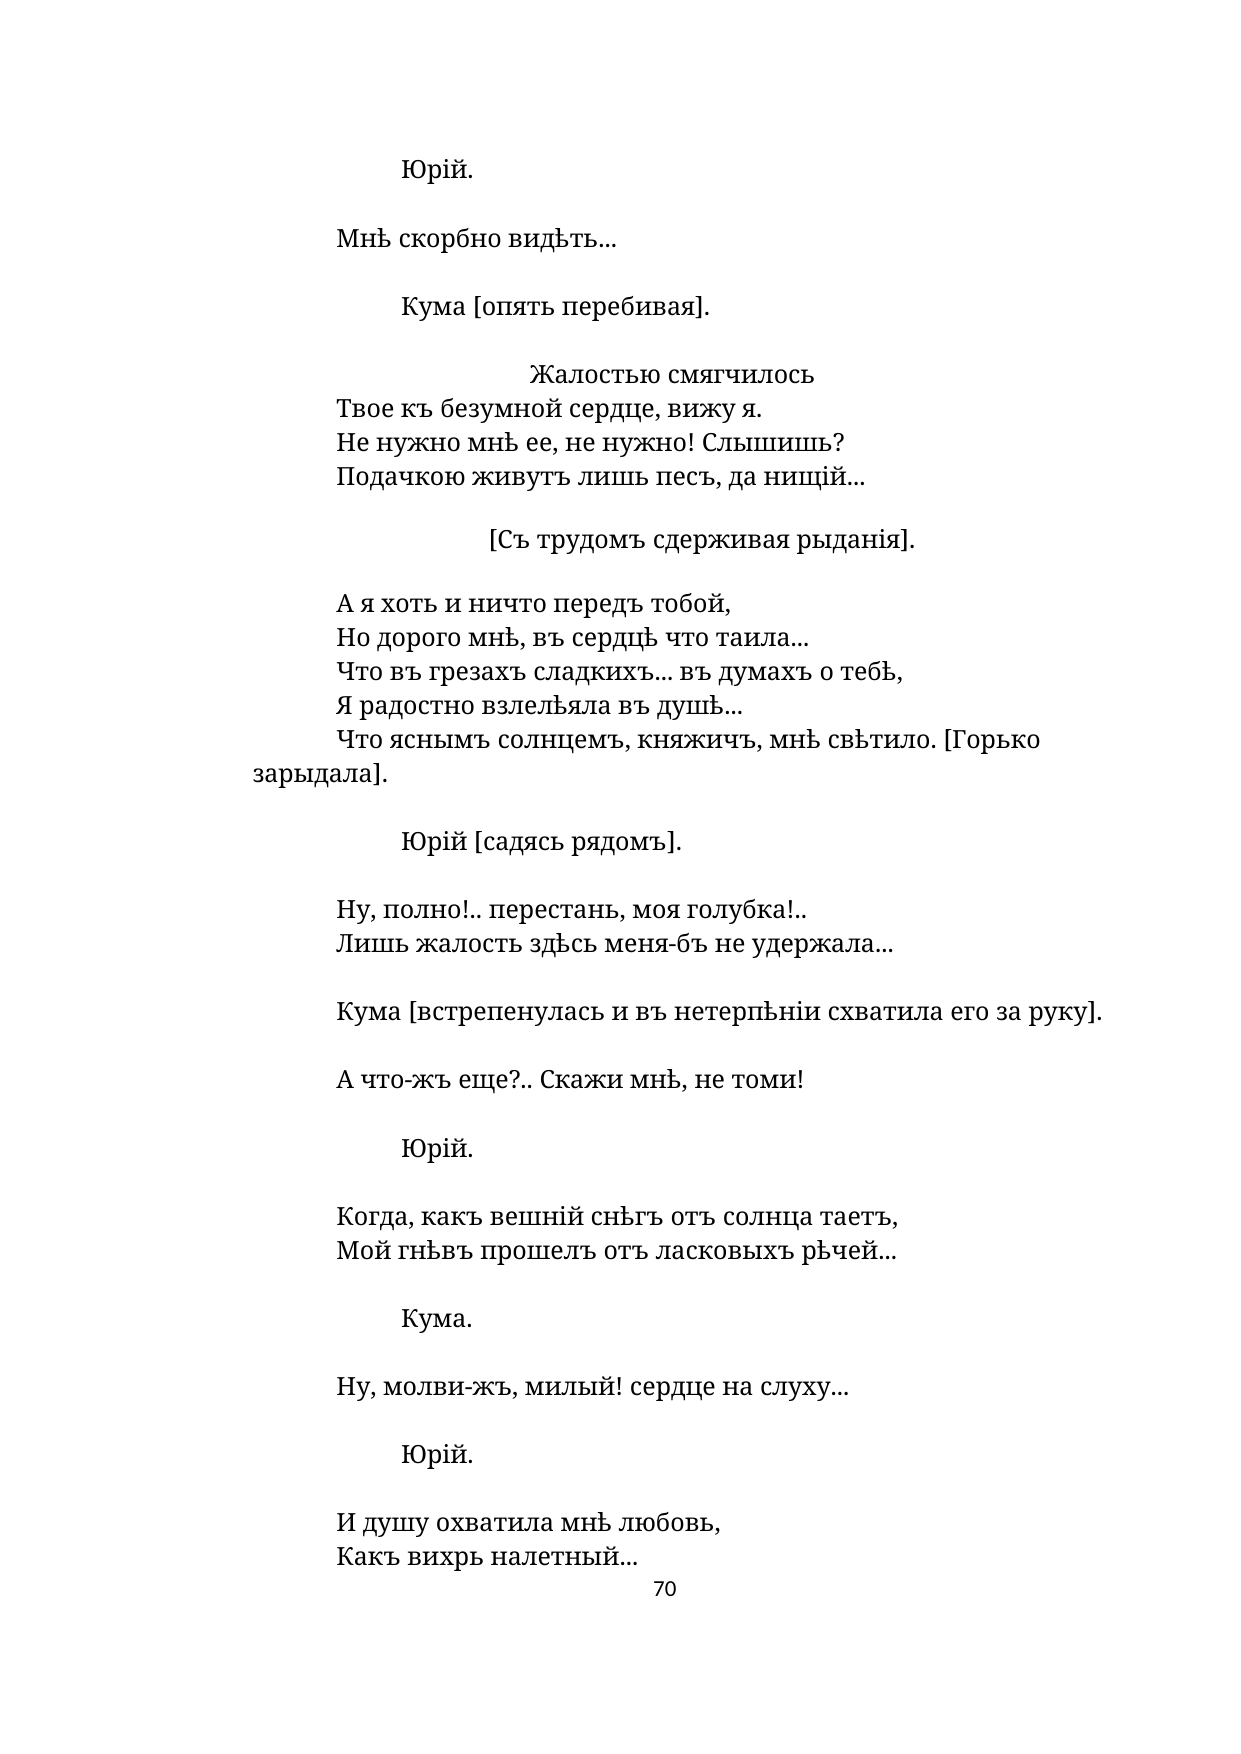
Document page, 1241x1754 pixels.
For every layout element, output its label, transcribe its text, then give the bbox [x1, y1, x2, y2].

text Не нужно мнѣ ее, не нужно! Слышишь? [252, 425, 1152, 459]
text Что яснымъ солнцемъ, княжичъ, мнѣ свѣтило. [Горько зарыдала]. [252, 721, 1152, 789]
text Юрій. [252, 1130, 1152, 1164]
text [Съ трудомъ сдерживая рыданія]. [252, 522, 1152, 556]
text Что въ грезахъ сладкихъ... въ думахъ о тебѣ, [252, 653, 1152, 687]
text Жалостью смягчилось [252, 357, 1152, 391]
text Кума [опять перебивая]. [252, 288, 1152, 322]
text Лишь жалость здѣсь меня-бъ не удержала... [252, 926, 1152, 960]
text Когда, какъ вешній снѣгъ отъ солнца таетъ, [252, 1198, 1152, 1232]
text Юрій. [252, 152, 1152, 186]
text A что-жъ еще?.. Скажи мнѣ, не томи! [252, 1062, 1152, 1096]
text И душу охватила мнѣ любовь, [252, 1505, 1152, 1539]
text Мой гнѣвъ прошелъ отъ ласковыхъ рѣчей... [252, 1232, 1152, 1266]
text Кума. [252, 1301, 1152, 1334]
text Какъ вихрь налетный... [252, 1539, 1152, 1573]
text Кума [встрепенулась и въ нетерпѣніи схватила его за руку]. [252, 994, 1152, 1028]
text Я радостно взлелѣяла въ душѣ... [252, 687, 1152, 721]
text Юрій. [252, 1437, 1152, 1471]
text Но дорого мнѣ, въ сердцѣ что таила... [252, 619, 1152, 653]
text Мнѣ скорбно видѣть... [252, 220, 1152, 254]
text Подачкою живутъ лишь песъ, да нищій... [252, 459, 1152, 493]
text Юрій [садясь рядомъ]. [252, 824, 1152, 858]
text Ну, молви-жъ, милый! сердце на слуху... [252, 1369, 1152, 1403]
text Твое къ безумной сердце, вижу я. [252, 391, 1152, 425]
text A я хоть и ничто передъ тобой, [252, 585, 1152, 619]
text Ну, полно!.. перестань, моя голубка!.. [252, 892, 1152, 926]
